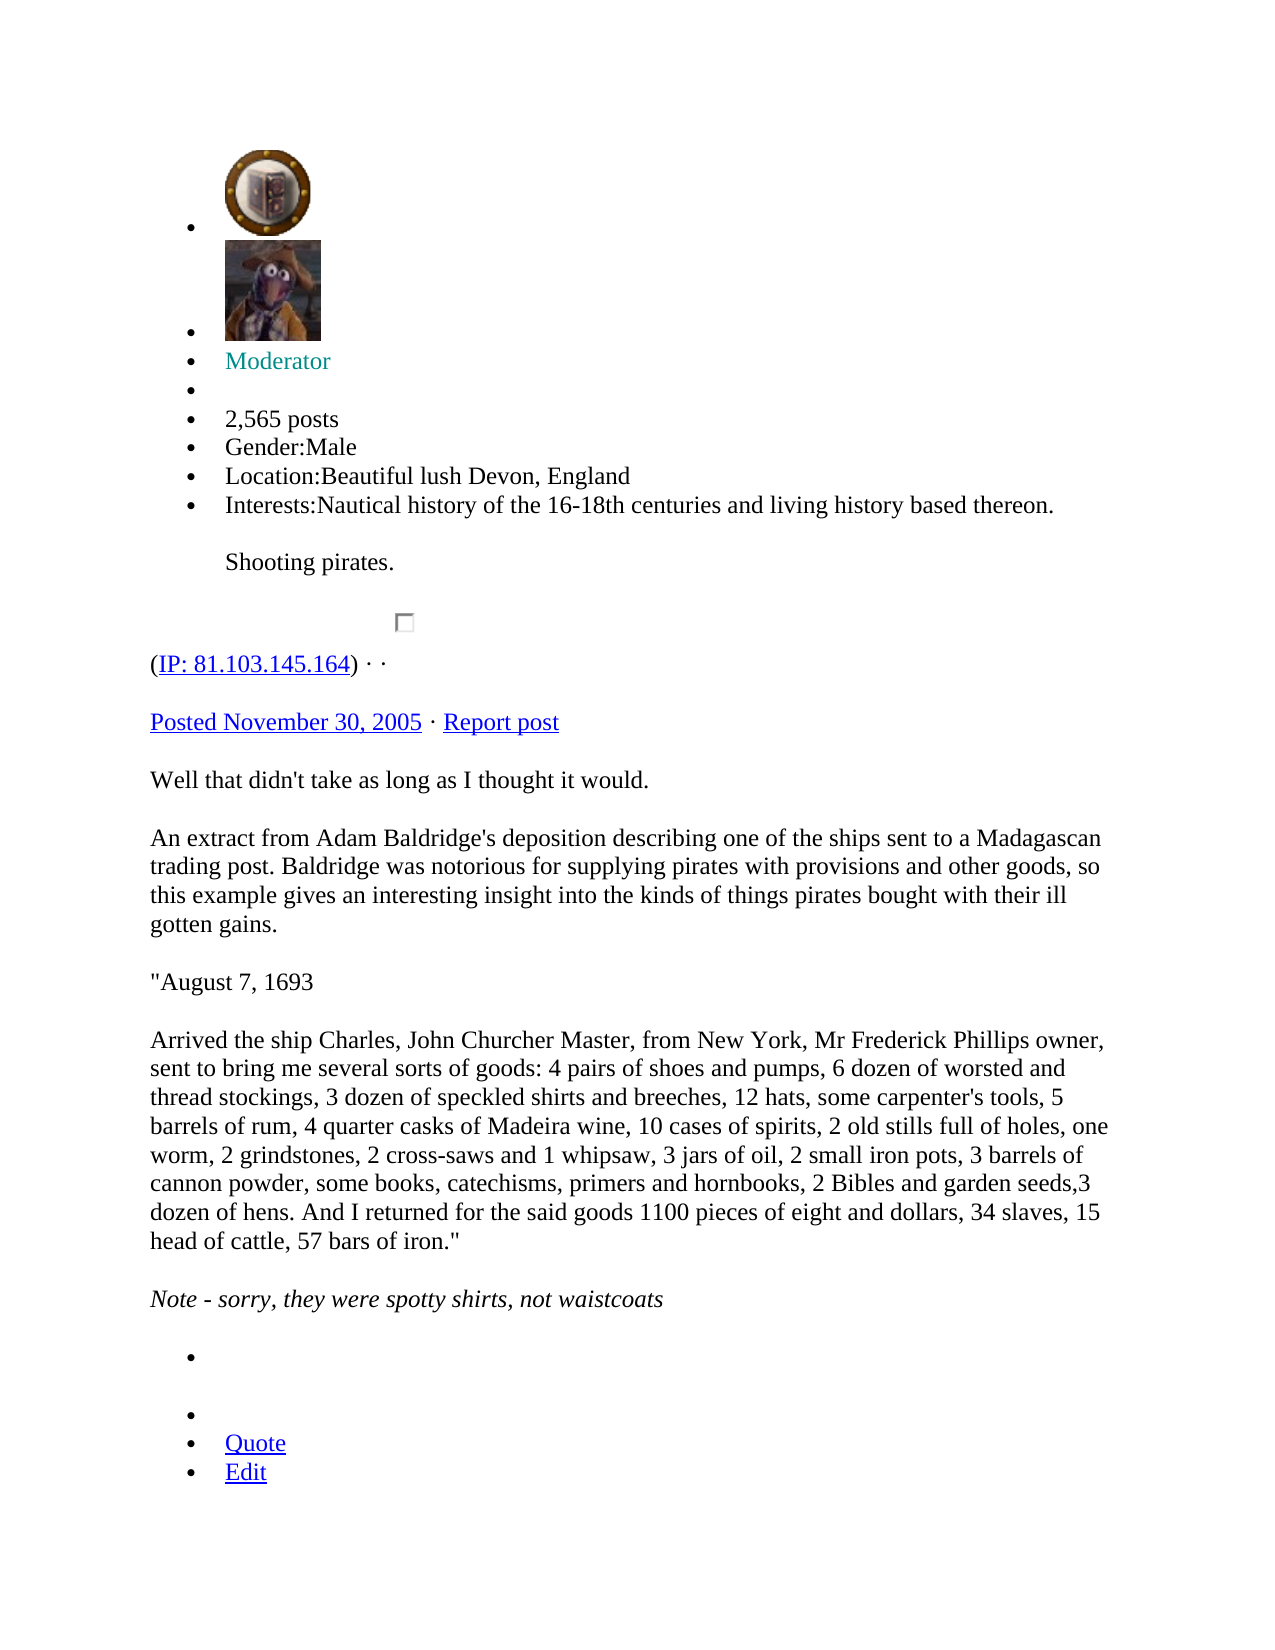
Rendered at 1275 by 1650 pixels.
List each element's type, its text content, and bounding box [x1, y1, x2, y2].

list Edit [187, 1457, 1125, 1486]
list Interests:Nautical history of the 16-18th centuries and living history based thereon. Shooting pirates. [187, 490, 1125, 576]
list Moderator [187, 346, 1125, 375]
text (IP: 81.103.145.164) · · [150, 605, 1125, 678]
list Location:Beautiful lush Devon, England [187, 461, 1125, 490]
picture [225, 150, 311, 236]
text Posted November 30, 2005 · Report post [150, 707, 1125, 736]
list Gender:Male [187, 432, 1125, 461]
text "August 7, 1693 [150, 967, 1125, 996]
list 2,565 posts [187, 404, 1125, 432]
text Arrived the ship Charles, John Churcher Master, from New York, Mr Frederick Phillips owner, sent to bring me several sorts of goods: 4 pairs of shoes and pumps, 6 dozen of worsted and thread stockings, 3 dozen of speckled shirts and breeches, 12 hats, some carpenter's tools, 5 barrels of rum, 4 quarter casks of Madeira wine, 10 cases of spirits, 2 old stills full of holes, one worm, 2 grindstones, 2 cross-saws and 1 whipsaw, 3 jars of oil, 2 small iron pots, 3 barrels of cannon powder, some books, catechisms, primers and hornbooks, 2 Bibles and garden seeds,3 dozen of hens. And I returned for the said goods 1100 pieces of eight and dollars, 34 slaves, 15 head of cattle, 57 bars of iron." [150, 1025, 1125, 1255]
text Note - sorry, they were spotty shirts, not waistcoats [150, 1284, 1125, 1313]
picture [225, 240, 321, 341]
list Quote [187, 1428, 1125, 1457]
text Well that didn't take as long as I thought it would. [150, 765, 1125, 793]
text An extract from Adam Baldridge's deposition describing one of the ships sent to a Madagascan trading post. Baldridge was notorious for supplying pirates with provisions and other goods, so this example gives an interesting insight into the kinds of things pirates bought with their ill gotten gains. [150, 823, 1125, 938]
